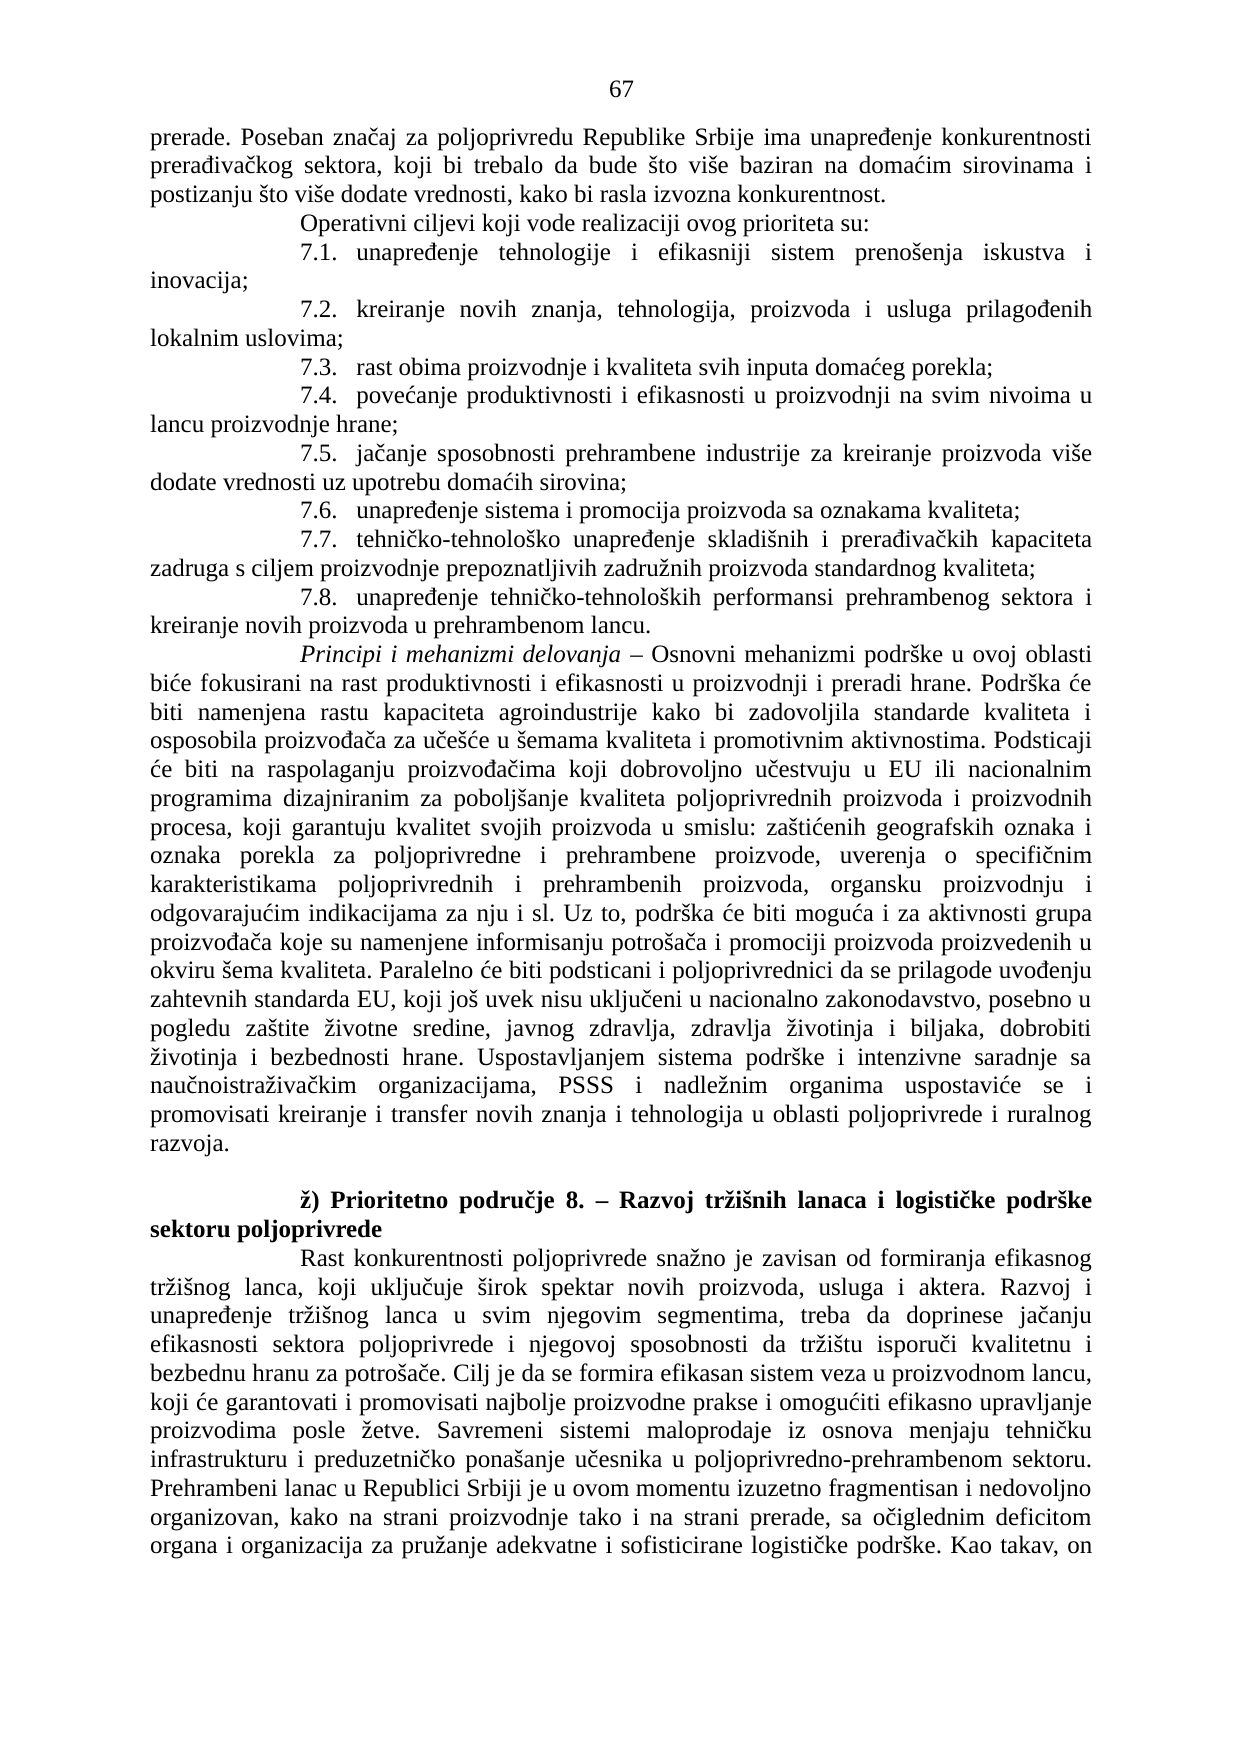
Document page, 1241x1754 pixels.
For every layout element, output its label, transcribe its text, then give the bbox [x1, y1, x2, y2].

list kreiranje novih znanja, tehnologija, proizvoda i usluga prilagođenih lokalnim uslovima; [150, 294, 1093, 352]
list rast obima proizvodnje i kvaliteta svih inputa domaćeg porekla; [150, 352, 1093, 381]
list unapređenje sistema i promocija proizvoda sa oznakama kvaliteta; [150, 496, 1093, 524]
text Principi i mehanizmi delovanja – Osnovni mehanizmi podrške u ovoj oblasti biće fokusirani na rast produktivnosti i efikasnosti u proizvodnji i preradi hrane. Podrška će biti namenjena rastu kapaciteta agroindustrije kako bi zadovoljila standarde kvaliteta i osposobila proizvođača za učešće u šemama kvaliteta i promotivnim aktivnostima. Podsticaji će biti na raspolaganju proizvođačima koji dobrovoljno učestvuju u EU ili nacionalnim programima dizajniranim za poboljšanje kvaliteta poljoprivrednih proizvoda i proizvodnih procesa, koji garantuju kvalitet svojih proizvoda u smislu: zaštićenih geografskih oznaka i oznaka porekla za poljoprivredne i prehrambene proizvode, uverenja o specifičnim karakteristikama poljoprivrednih i prehrambenih proizvoda, organsku proizvodnju i odgovarajućim indikacijama za nju i sl. Uz to, podrška će biti moguća i za aktivnosti grupa proizvođača koje su namenjene informisanju potrošača i promociji proizvoda proizvedenih u okviru šema kvaliteta. Paralelno će biti podsticani i poljoprivrednici da se prilagode uvođenju zahtevnih standarda EU, koji još uvek nisu uključeni u nacionalno zakonodavstvo, posebno u pogledu zaštite životne sredine, javnog zdravlja, zdravlja životinja i biljaka, dobrobiti životinja i bezbednosti hrane. Uspostavljanjem sistema podrške i intenzivne saradnje sa naučnoistraživačkim organizacijama, PSSS i nadležnim organima uspostaviće se i promovisati kreiranje i transfer novih znanja i tehnologija u oblasti poljoprivrede i ruralnog razvoja. [150, 639, 1093, 1157]
list tehničko-tehnološko unapređenje skladišnih i prerađivačkih kapaciteta zadruga s ciljem proizvodnje prepoznatljivih zadružnih proizvoda standardnog kvaliteta; [150, 524, 1093, 582]
list unapređenje tehničko-tehnoloških performansi prehrambenog sektora i kreiranje novih proizvoda u prehrambenom lancu. [150, 582, 1093, 639]
text Operativni ciljevi koji vode realizaciji ovog prioriteta su: [150, 208, 1093, 237]
list jačanje sposobnosti prehrambene industrije za kreiranje proizvoda više dodate vrednosti uz upotrebu domaćih sirovina; [150, 438, 1093, 496]
list povećanje produktivnosti i efikasnosti u proizvodnji na svim nivoima u lancu proizvodnje hrane; [150, 381, 1093, 438]
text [150, 122, 1093, 208]
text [150, 1243, 1093, 1559]
text ž) Prioritetno područje 8. – Razvoj tržišnih lanaca i logističke podrške sektoru poljoprivrede [150, 1186, 1093, 1243]
list unapređenje tehnologije i efikasniji sistem prenošenja iskustva i inovacija; [150, 237, 1093, 294]
